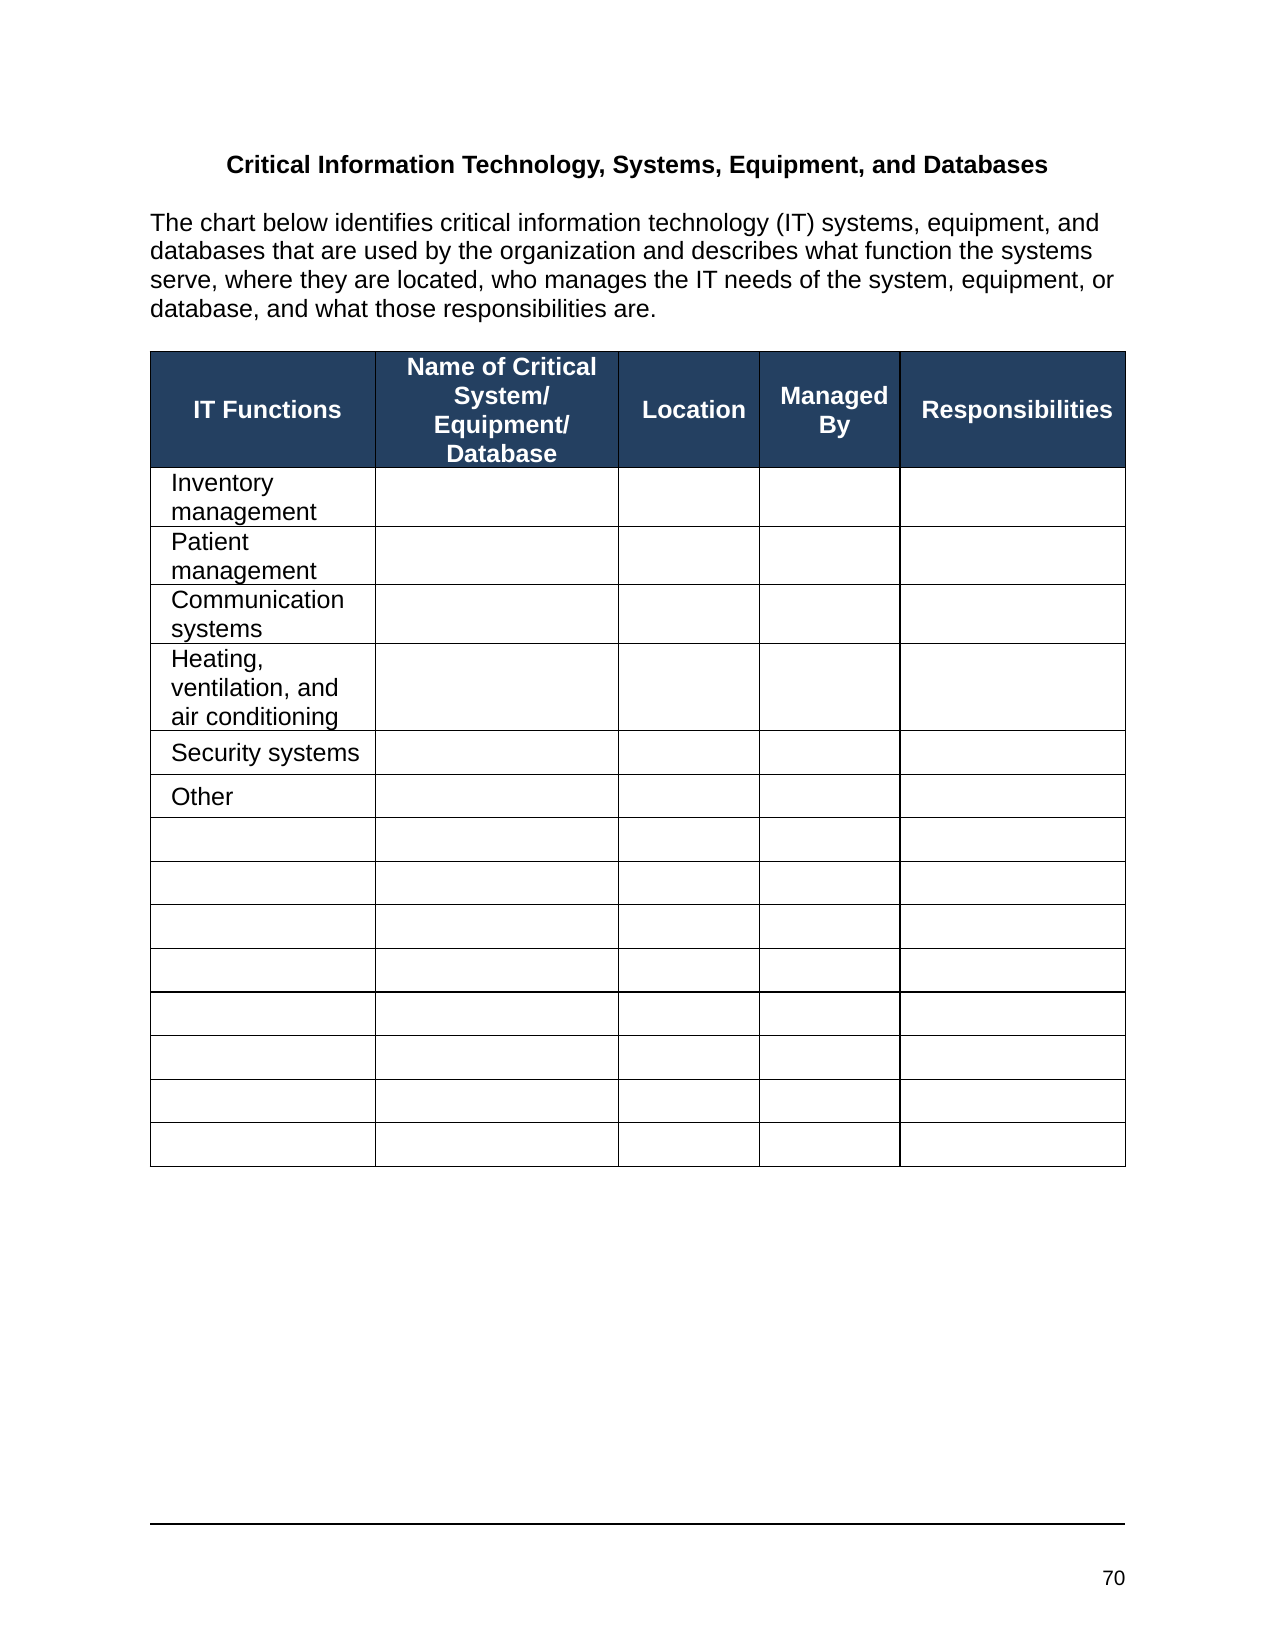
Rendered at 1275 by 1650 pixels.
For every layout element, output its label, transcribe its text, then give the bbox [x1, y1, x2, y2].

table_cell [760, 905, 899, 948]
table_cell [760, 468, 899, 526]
subtitle Critical Information Technology, Systems, Equipment, and Databases [150, 150, 1125, 179]
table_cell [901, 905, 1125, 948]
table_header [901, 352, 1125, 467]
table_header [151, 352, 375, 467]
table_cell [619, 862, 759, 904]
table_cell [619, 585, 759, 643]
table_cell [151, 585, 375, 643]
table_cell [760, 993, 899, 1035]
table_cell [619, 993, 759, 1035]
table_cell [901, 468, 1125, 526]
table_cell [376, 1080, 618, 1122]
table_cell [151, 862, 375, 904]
text The chart below identifies critical information technology (IT) systems, equipment, and databases that are used by the organization and describes what function the systems serve, where they are located, who manages the IT needs of the system, equipment, or database, and what those responsibilities are. [150, 207, 1125, 322]
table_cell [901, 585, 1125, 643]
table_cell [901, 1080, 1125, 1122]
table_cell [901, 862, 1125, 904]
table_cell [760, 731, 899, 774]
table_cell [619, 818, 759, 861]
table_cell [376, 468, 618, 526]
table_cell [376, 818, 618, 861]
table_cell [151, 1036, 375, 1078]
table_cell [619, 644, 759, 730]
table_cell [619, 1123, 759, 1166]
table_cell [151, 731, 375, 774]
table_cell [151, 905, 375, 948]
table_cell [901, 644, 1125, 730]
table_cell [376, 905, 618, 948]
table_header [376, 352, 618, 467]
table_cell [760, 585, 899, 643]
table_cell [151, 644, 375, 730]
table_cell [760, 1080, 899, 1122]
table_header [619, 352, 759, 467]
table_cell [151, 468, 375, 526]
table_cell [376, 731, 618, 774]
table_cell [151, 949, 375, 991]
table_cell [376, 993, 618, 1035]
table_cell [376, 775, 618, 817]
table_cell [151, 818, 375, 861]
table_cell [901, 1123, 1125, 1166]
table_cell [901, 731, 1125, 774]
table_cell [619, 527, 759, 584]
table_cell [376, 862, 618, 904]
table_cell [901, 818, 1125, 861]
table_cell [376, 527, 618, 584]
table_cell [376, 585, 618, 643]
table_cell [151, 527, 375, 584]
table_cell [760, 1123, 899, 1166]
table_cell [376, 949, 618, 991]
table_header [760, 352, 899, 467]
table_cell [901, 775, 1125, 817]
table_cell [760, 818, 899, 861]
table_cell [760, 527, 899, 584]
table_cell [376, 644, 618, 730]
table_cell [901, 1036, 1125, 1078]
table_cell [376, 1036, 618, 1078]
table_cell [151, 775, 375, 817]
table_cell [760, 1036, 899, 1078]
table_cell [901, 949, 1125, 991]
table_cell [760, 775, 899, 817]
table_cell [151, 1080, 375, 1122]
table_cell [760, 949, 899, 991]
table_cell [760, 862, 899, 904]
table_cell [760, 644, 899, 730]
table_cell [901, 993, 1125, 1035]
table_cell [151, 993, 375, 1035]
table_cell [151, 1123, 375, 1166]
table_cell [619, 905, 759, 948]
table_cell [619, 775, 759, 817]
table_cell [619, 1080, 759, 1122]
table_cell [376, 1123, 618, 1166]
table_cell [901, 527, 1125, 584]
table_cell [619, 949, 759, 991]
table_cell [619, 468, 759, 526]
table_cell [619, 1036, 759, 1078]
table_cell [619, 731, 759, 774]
